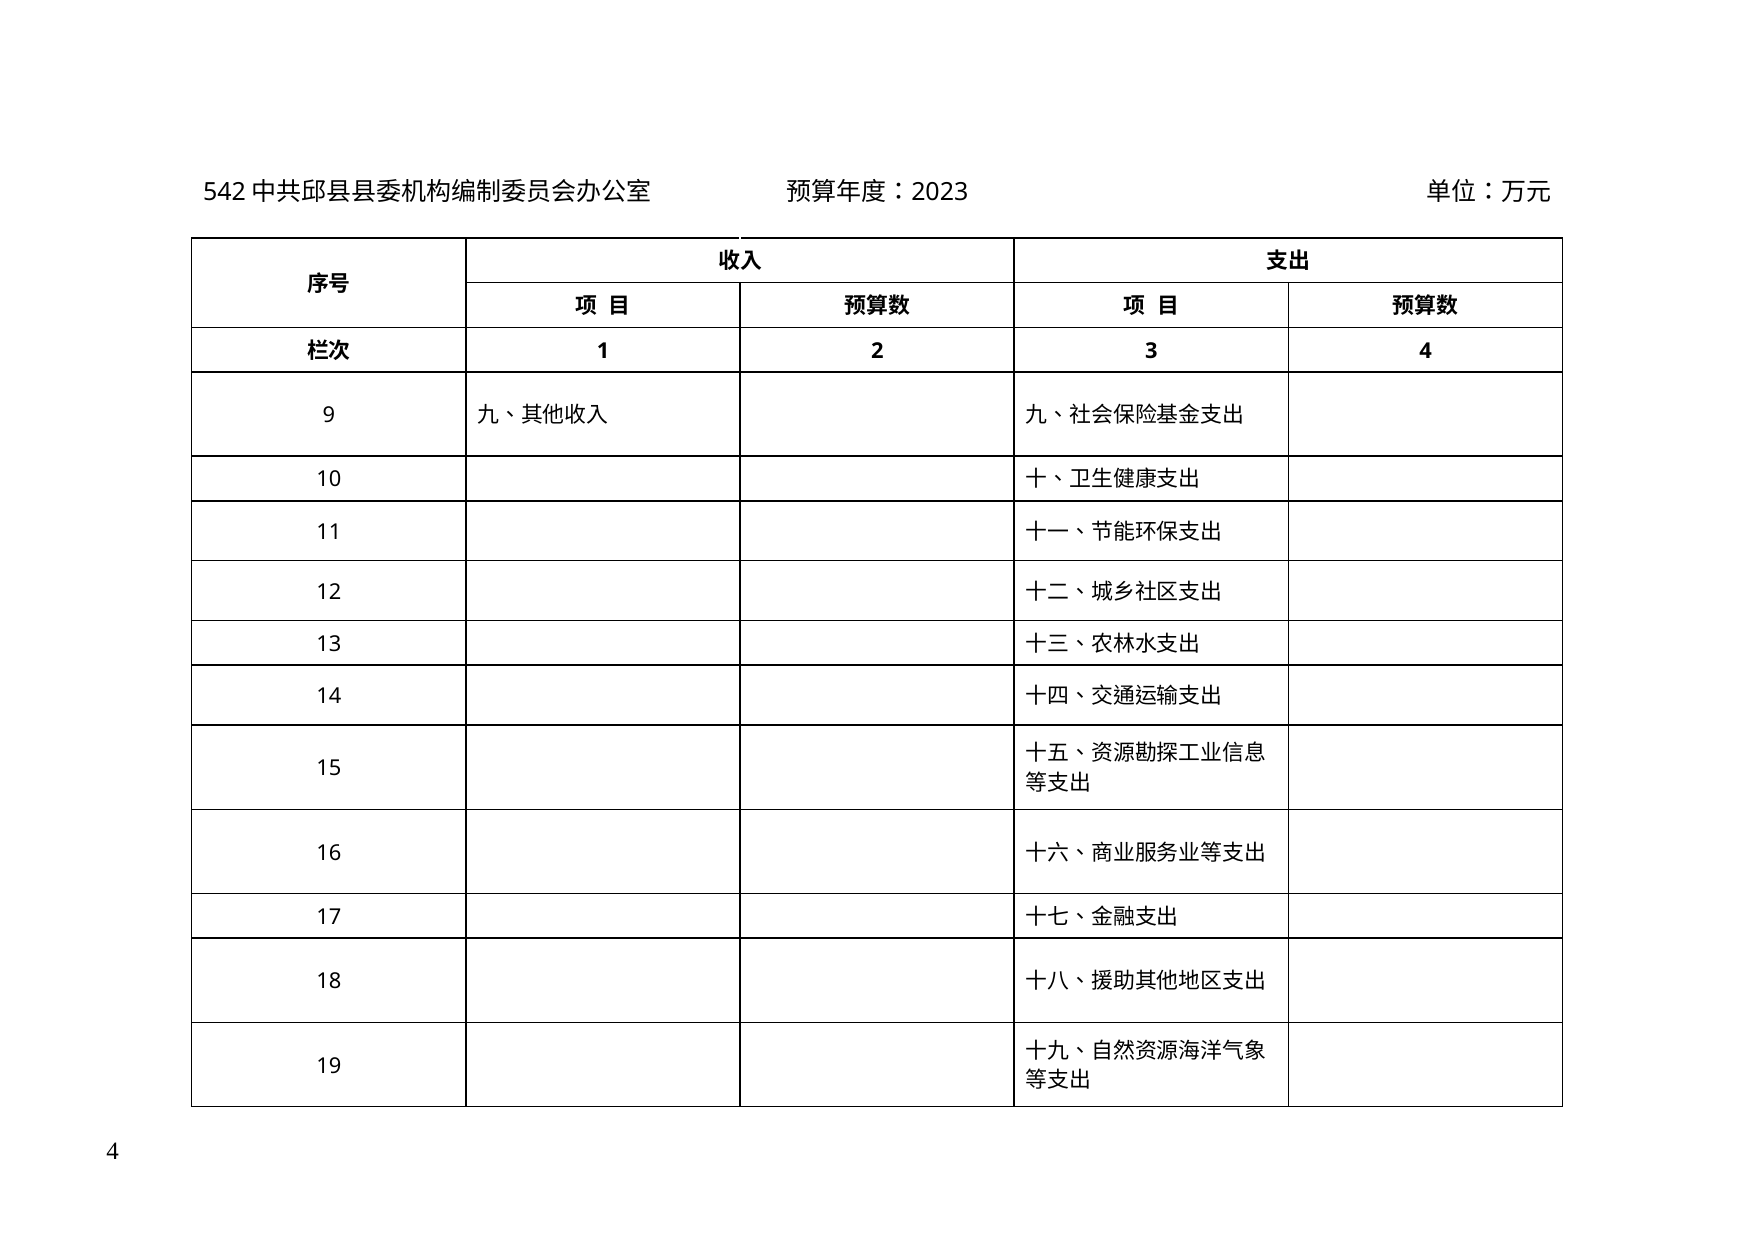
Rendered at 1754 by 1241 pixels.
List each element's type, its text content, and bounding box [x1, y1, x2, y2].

table_cell [741, 939, 1013, 1022]
table_cell 17 [192, 894, 465, 937]
table_cell 预算数 [741, 283, 1013, 326]
table_cell [467, 726, 739, 808]
table_header 542中共邱县县委机构编制委员会办公室 [192, 143, 739, 237]
table_cell [741, 457, 1013, 500]
table_cell 栏次 [192, 328, 465, 371]
table_cell 4 [1289, 328, 1562, 371]
table_cell 13 [192, 621, 465, 664]
table_cell 11 [192, 502, 465, 560]
table_cell [741, 726, 1013, 808]
table_cell [741, 621, 1013, 664]
table_cell 14 [192, 666, 465, 724]
table_cell [467, 621, 739, 664]
table_cell [467, 561, 739, 620]
table_cell 十九、自然资源海洋气象等支出 [1015, 1023, 1288, 1106]
table_cell [1289, 939, 1562, 1022]
table_cell 12 [192, 561, 465, 620]
table_cell [1289, 373, 1562, 455]
table_cell [1289, 726, 1562, 808]
table_cell 19 [192, 1023, 465, 1106]
table_cell [467, 894, 739, 937]
table_cell [1289, 457, 1562, 500]
table_cell 十二、城乡社区支出 [1015, 561, 1288, 620]
table_cell 十八、援助其他地区支出 [1015, 939, 1288, 1022]
table_header 预算年度：2023 [741, 143, 1013, 237]
table_cell 十五、资源勘探工业信息等支出 [1015, 726, 1288, 808]
table_cell 十七、金融支出 [1015, 894, 1288, 937]
table_cell 项 目 [467, 283, 739, 326]
table_cell [1289, 561, 1562, 620]
table_cell [741, 373, 1013, 455]
table_cell [741, 561, 1013, 620]
table_cell 十、卫生健康支出 [1015, 457, 1288, 500]
table_cell 九、社会保险基金支出 [1015, 373, 1288, 455]
table_cell [467, 666, 739, 724]
table_cell 序号 [192, 239, 465, 326]
table_cell [467, 502, 739, 560]
table_cell 十一、节能环保支出 [1015, 502, 1288, 560]
table_cell 1 [467, 328, 739, 371]
table_cell 18 [192, 939, 465, 1022]
table_cell [741, 810, 1013, 893]
table_cell [741, 502, 1013, 560]
table_cell [1289, 666, 1562, 724]
table_cell 支出 [1015, 239, 1562, 282]
table_cell [1289, 894, 1562, 937]
table_cell [467, 1023, 739, 1106]
table_cell [1289, 502, 1562, 560]
table_cell [741, 1023, 1013, 1106]
table_cell 十四、交通运输支出 [1015, 666, 1288, 724]
table_cell [1289, 621, 1562, 664]
table_header 单位：万元 [1015, 143, 1562, 237]
table_cell 10 [192, 457, 465, 500]
table_cell [741, 666, 1013, 724]
table_cell 十三、农林水支出 [1015, 621, 1288, 664]
table_cell 16 [192, 810, 465, 893]
table_cell [1289, 810, 1562, 893]
table_cell 九、其他收入 [467, 373, 739, 455]
table_cell 预算数 [1289, 283, 1562, 326]
table_cell [467, 810, 739, 893]
table_cell 收入 [467, 239, 1013, 282]
table_cell 十六、商业服务业等支出 [1015, 810, 1288, 893]
table_cell 15 [192, 726, 465, 808]
table_cell [467, 457, 739, 500]
table_cell 项 目 [1015, 283, 1288, 326]
table_cell 2 [741, 328, 1013, 371]
table_cell [1289, 1023, 1562, 1106]
table_cell [741, 894, 1013, 937]
table_cell 3 [1015, 328, 1288, 371]
table_cell [467, 939, 739, 1022]
table_cell 9 [192, 373, 465, 455]
